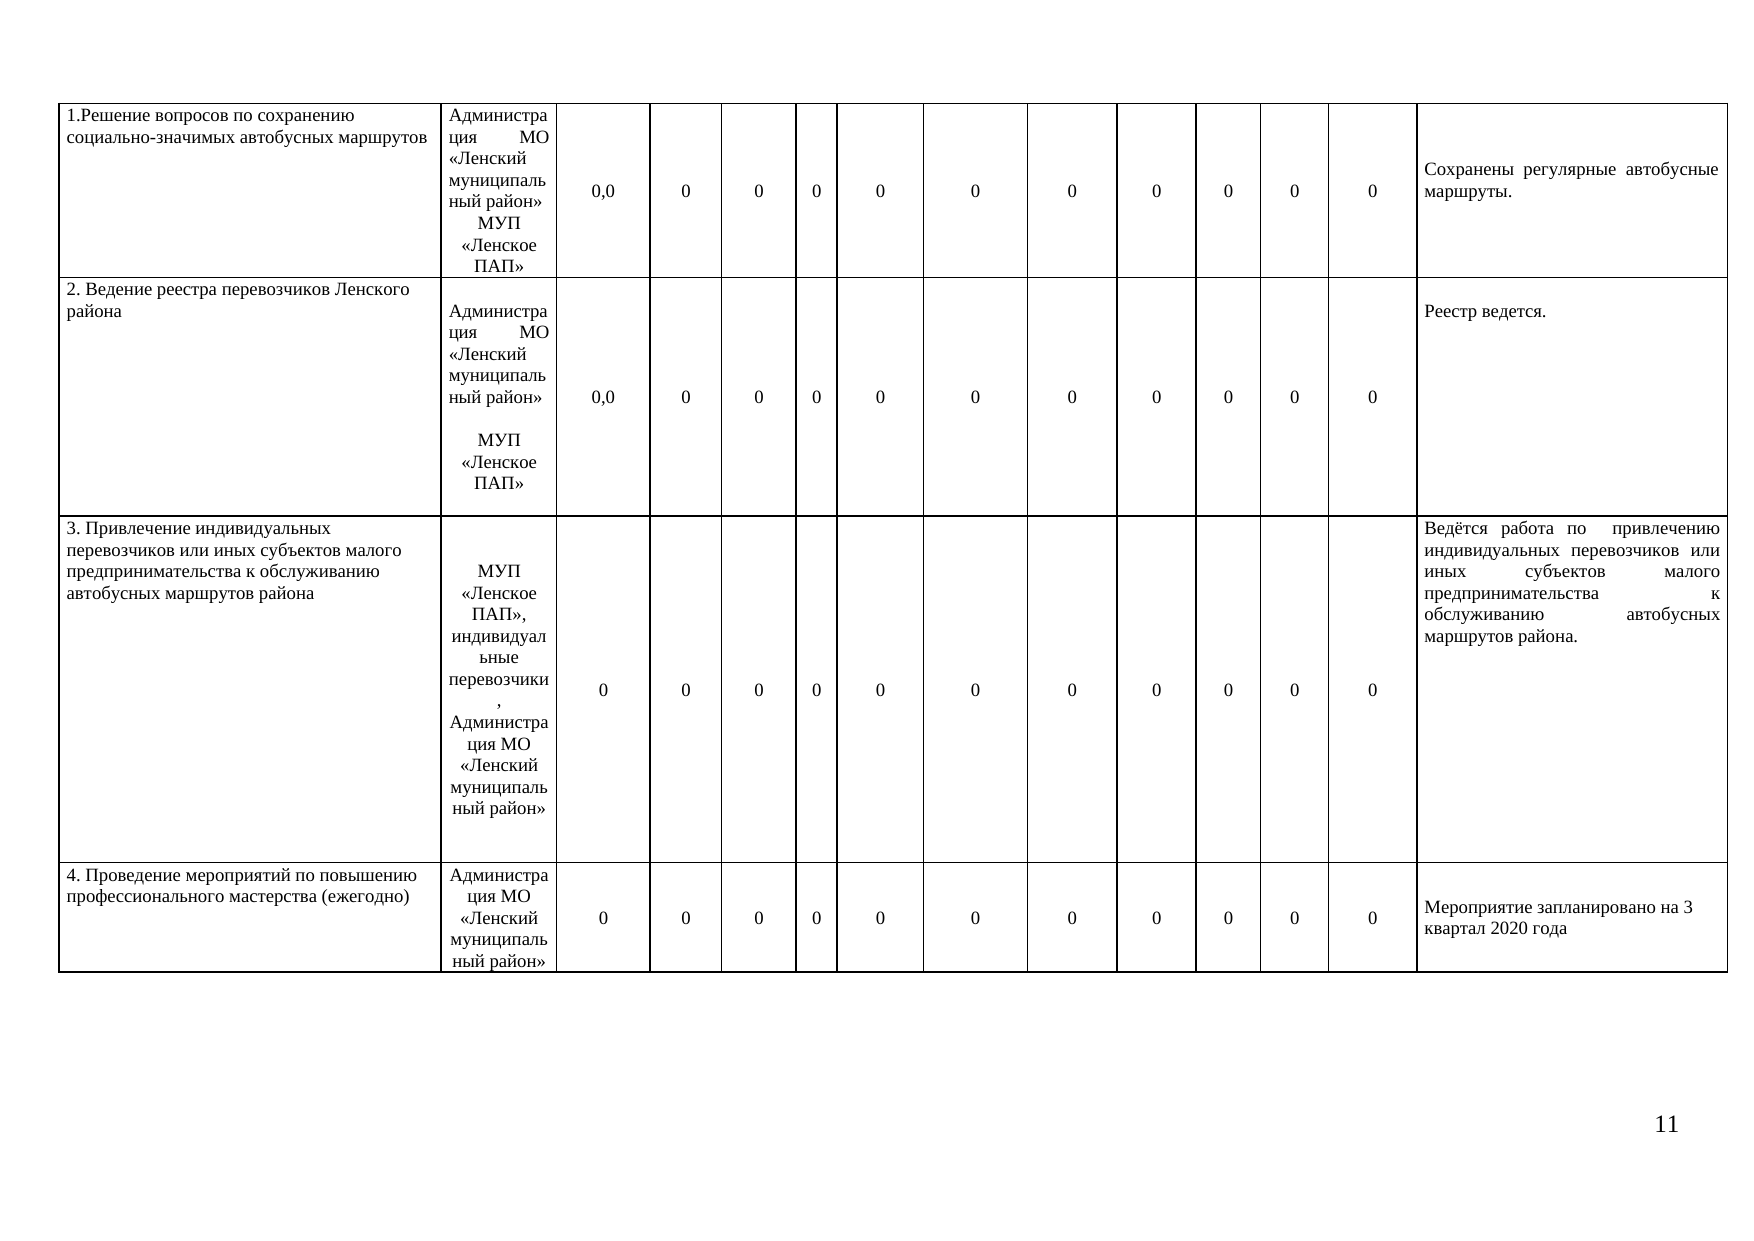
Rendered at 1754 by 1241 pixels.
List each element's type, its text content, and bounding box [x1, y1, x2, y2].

table_cell 0 [797, 278, 836, 515]
table_cell 0 [1197, 863, 1260, 971]
table_cell 0 [722, 863, 795, 971]
table_cell 0 [1329, 517, 1416, 862]
table_cell МУП «Ленское ПАП», индивидуальные перевозчики, Администрация МО «Ленский муниципальный район» [442, 517, 556, 862]
table_cell 0 [1028, 517, 1116, 862]
table_cell 0 [1197, 278, 1260, 515]
table_cell 0 [838, 104, 923, 277]
table_cell 0 [722, 517, 795, 862]
table_cell 0 [1329, 104, 1416, 277]
table_cell 0 [1118, 517, 1195, 862]
table_cell Администрация МО «Ленский муниципальный район» МУП «Ленское ПАП» [442, 278, 556, 515]
table_cell 0 [651, 278, 721, 515]
table_cell Реестр ведется. [1418, 278, 1727, 515]
table_cell 0 [1028, 863, 1116, 971]
table_cell 0 [1261, 278, 1328, 515]
table_cell 0 [651, 104, 721, 277]
table_cell 1.Решение вопросов по сохранению социально-значимых автобусных маршрутов [60, 104, 440, 277]
table_cell 0 [1197, 517, 1260, 862]
table_cell 0 [924, 278, 1027, 515]
table_cell 0 [1329, 278, 1416, 515]
table_cell 0,0 [557, 278, 649, 515]
table_cell 0 [924, 104, 1027, 277]
table_cell 0 [722, 104, 795, 277]
table_cell 3. Привлечение индивидуальных перевозчиков или иных субъектов малого предпринимательства к обслуживанию автобусных маршрутов района [60, 517, 440, 862]
table_cell 0 [924, 517, 1027, 862]
table_cell 0 [651, 517, 721, 862]
table_cell 0 [797, 863, 836, 971]
table_cell 0 [722, 278, 795, 515]
table_cell 0 [838, 517, 923, 862]
table_cell 2. Ведение реестра перевозчиков Ленского района [60, 278, 440, 515]
table_cell 0 [1261, 863, 1328, 971]
table_cell 0 [1118, 104, 1195, 277]
table_cell 0 [797, 517, 836, 862]
table_cell 0 [651, 863, 721, 971]
table_cell Мероприятие запланировано на 3 квартал 2020 года [1418, 863, 1727, 971]
table_cell 0,0 [557, 104, 649, 277]
table_cell Ведётся работа по привлечению индивидуальных перевозчиков или иных субъектов малого предпринимательства к обслуживанию автобусных маршрутов района. [1418, 517, 1727, 862]
table_cell 0 [838, 863, 923, 971]
table_cell 0 [1197, 104, 1260, 277]
table_cell 4. Проведение мероприятий по повышению профессионального мастерства (ежегодно) [60, 863, 440, 971]
table_cell 0 [1028, 104, 1116, 277]
table_cell 0 [557, 517, 649, 862]
table_cell 0 [1118, 863, 1195, 971]
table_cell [442, 863, 556, 971]
table_cell 0 [838, 278, 923, 515]
table_cell 0 [557, 863, 649, 971]
table_cell Сохранены регулярные автобусные маршруты. [1418, 104, 1727, 277]
table_cell 0 [1329, 863, 1416, 971]
table_cell 0 [1261, 517, 1328, 862]
table_cell 0 [1118, 278, 1195, 515]
table_cell 0 [1261, 104, 1328, 277]
table_cell Администрация МО «Ленский муниципальный район» МУП «Ленское ПАП» [442, 104, 556, 277]
table_cell 0 [797, 104, 836, 277]
table_cell 0 [1028, 278, 1116, 515]
table_cell 0 [924, 863, 1027, 971]
